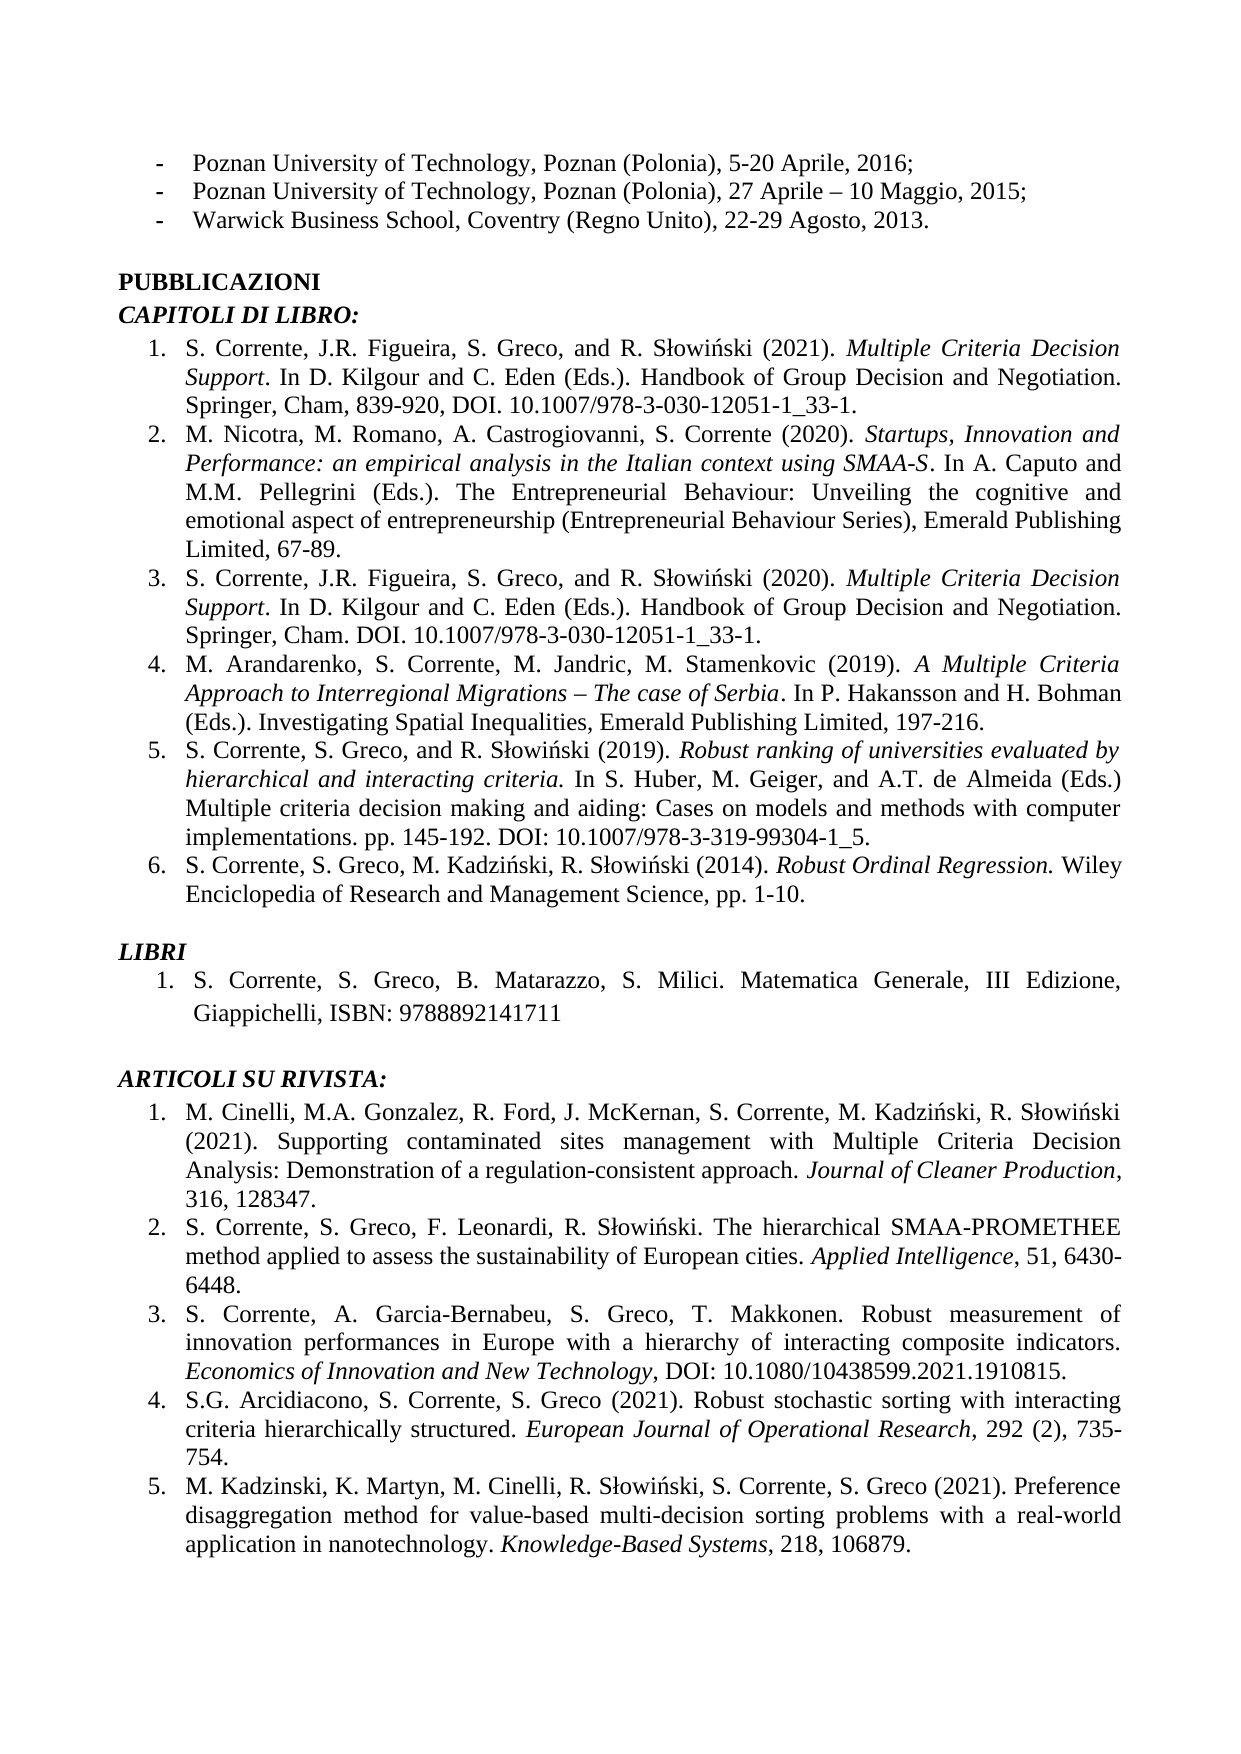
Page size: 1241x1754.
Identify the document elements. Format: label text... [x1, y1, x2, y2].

list M. Cinelli, M.A. Gonzalez, R. Ford, J. McKernan, S. Corrente, M. Kadziński, R. Słowiński (2021). Supporting contaminated sites management with Multiple Criteria Decision Analysis: Demonstration of a regulation-consistent approach. Journal of Cleaner Production, 316, 128347. [148, 1097, 1122, 1212]
list M. Nicotra, M. Romano, A. Castrogiovanni, S. Corrente (2020). Startups, Innovation and Performance: an empirical analysis in the Italian context using SMAA-S. In A. Caputo and M.M. Pellegrini (Eds.). The Entrepreneurial Behaviour: Unveiling the cognitive and emotional aspect of entrepreneurship (Entrepreneurial Behaviour Series), Emerald Publishing Limited, 67-89. [148, 419, 1122, 563]
list S. Corrente, J.R. Figueira, S. Greco, and R. Słowiński (2020). Multiple Criteria Decision Support. In D. Kilgour and C. Eden (Eds.). Handbook of Group Decision and Negotiation. Springer, Cham. DOI. 10.1007/978-3-030-12051-1_33-1. [148, 563, 1122, 649]
text LIBRI [118, 937, 1122, 965]
list S. Corrente, S. Greco, F. Leonardi, R. Słowiński. The hierarchical SMAA-PROMETHEE method applied to assess the sustainability of European cities. Applied Intelligence, 51, 6430-6448. [148, 1212, 1122, 1299]
list S. Corrente, S. Greco, and R. Słowiński (2019). Robust ranking of universities evaluated by hierarchical and interacting criteria. In S. Huber, M. Geiger, and A.T. de Almeida (Eds.) Multiple criteria decision making and aiding: Cases on models and methods with computer implementations. pp. 145-192. DOI: 10.1007/978-3-319-99304-1_5. [148, 735, 1122, 850]
list Poznan University of Technology, Poznan (Polonia), 27 Aprile – 10 Maggio, 2015; [155, 176, 1122, 205]
list Warwick Business School, Coventry (Regno Unito), 22-29 Agosto, 2013. [155, 205, 1122, 234]
text ARTICOLI SU RIVISTA: [118, 1064, 1122, 1093]
list M. Kadzinski, K. Martyn, M. Cinelli, R. Słowiński, S. Corrente, S. Greco (2021). Preference disaggregation method for value-based multi-decision sorting problems with a real-world application in nanotechnology. Knowledge-Based Systems, 218, 106879. [148, 1471, 1122, 1557]
text CAPITOLI DI LIBRO: [118, 300, 1122, 329]
text PUBBLICAZIONI [118, 267, 1122, 296]
list S. Corrente, S. Greco, M. Kadziński, R. Słowiński (2014). Robust Ordinal Regression. Wiley Enciclopedia of Research and Management Science, pp. 1-10. [148, 850, 1122, 908]
list Poznan University of Technology, Poznan (Polonia), 5-20 Aprile, 2016; [155, 148, 1122, 176]
list S. Corrente, S. Greco, B. Matarazzo, S. Milici. Matematica Generale, III Edizione, Giappichelli, ISBN: 9788892141711 [156, 965, 1122, 1027]
list M. Arandarenko, S. Corrente, M. Jandric, M. Stamenkovic (2019). A Multiple Criteria Approach to Interregional Migrations – The case of Serbia. In P. Hakansson and H. Bohman (Eds.). Investigating Spatial Inequalities, Emerald Publishing Limited, 197-216. [148, 649, 1122, 735]
list S. Corrente, A. Garcia-Bernabeu, S. Greco, T. Makkonen. Robust measurement of innovation performances in Europe with a hierarchy of interacting composite indicators. Economics of Innovation and New Technology, DOI: 10.1080/10438599.2021.1910815. [148, 1299, 1122, 1385]
list S. Corrente, J.R. Figueira, S. Greco, and R. Słowiński (2021). Multiple Criteria Decision Support. In D. Kilgour and C. Eden (Eds.). Handbook of Group Decision and Negotiation. Springer, Cham, 839-920, DOI. 10.1007/978-3-030-12051-1_33-1. [148, 333, 1122, 419]
list S.G. Arcidiacono, S. Corrente, S. Greco (2021). Robust stochastic sorting with interacting criteria hierarchically structured. European Journal of Operational Research, 292 (2), 735-754. [148, 1385, 1122, 1471]
